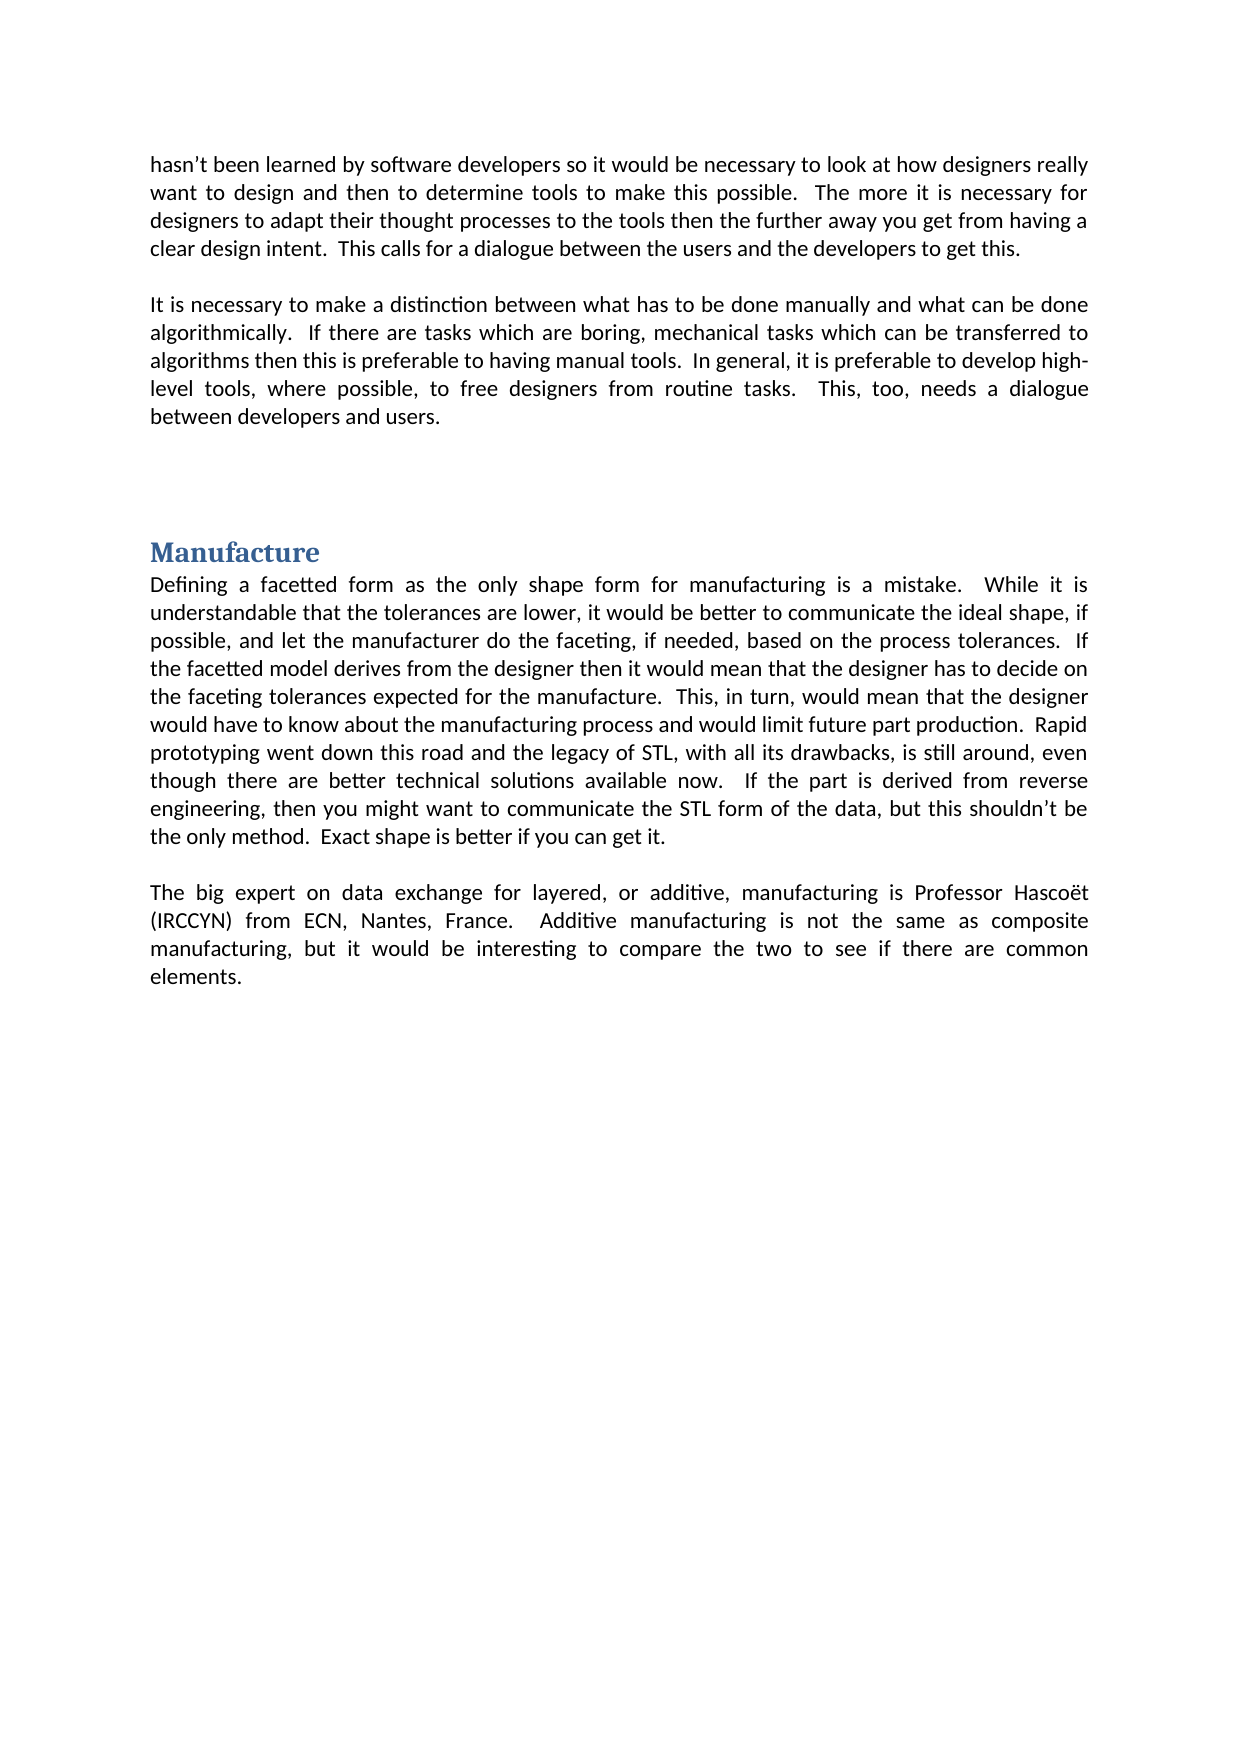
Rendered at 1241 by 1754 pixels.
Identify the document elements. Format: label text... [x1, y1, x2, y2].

text The big expert on data exchange for layered, or additive, manufacturing is Professor Hascoët (IRCCYN) from ECN, Nantes, France. Additive manufacturing is not the same as composite manufacturing, but it would be interesting to compare the two to see if there are common elements. [150, 878, 1090, 990]
subtitle Manufacture [150, 536, 1090, 570]
text Defining a facetted form as the only shape form for manufacturing is a mistake. While it is understandable that the tolerances are lower, it would be better to communicate the ideal shape, if possible, and let the manufacturer do the faceting, if needed, based on the process tolerances. If the facetted model derives from the designer then it would mean that the designer has to decide on the faceting tolerances expected for the manufacture. This, in turn, would mean that the designer would have to know about the manufacturing process and would limit future part production. Rapid prototyping went down this road and the legacy of STL, with all its drawbacks, is still around, even though there are better technical solutions available now. If the part is derived from reverse engineering, then you might want to communicate the STL form of the data, but this shouldn’t be the only method. Exact shape is better if you can get it. [150, 570, 1090, 850]
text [150, 150, 1090, 262]
text It is necessary to make a distinction between what has to be done manually and what can be done algorithmically. If there are tasks which are boring, mechanical tasks which can be transferred to algorithms then this is preferable to having manual tools. In general, it is preferable to develop high-level tools, where possible, to free designers from routine tasks. This, too, needs a dialogue between developers and users. [150, 290, 1090, 430]
